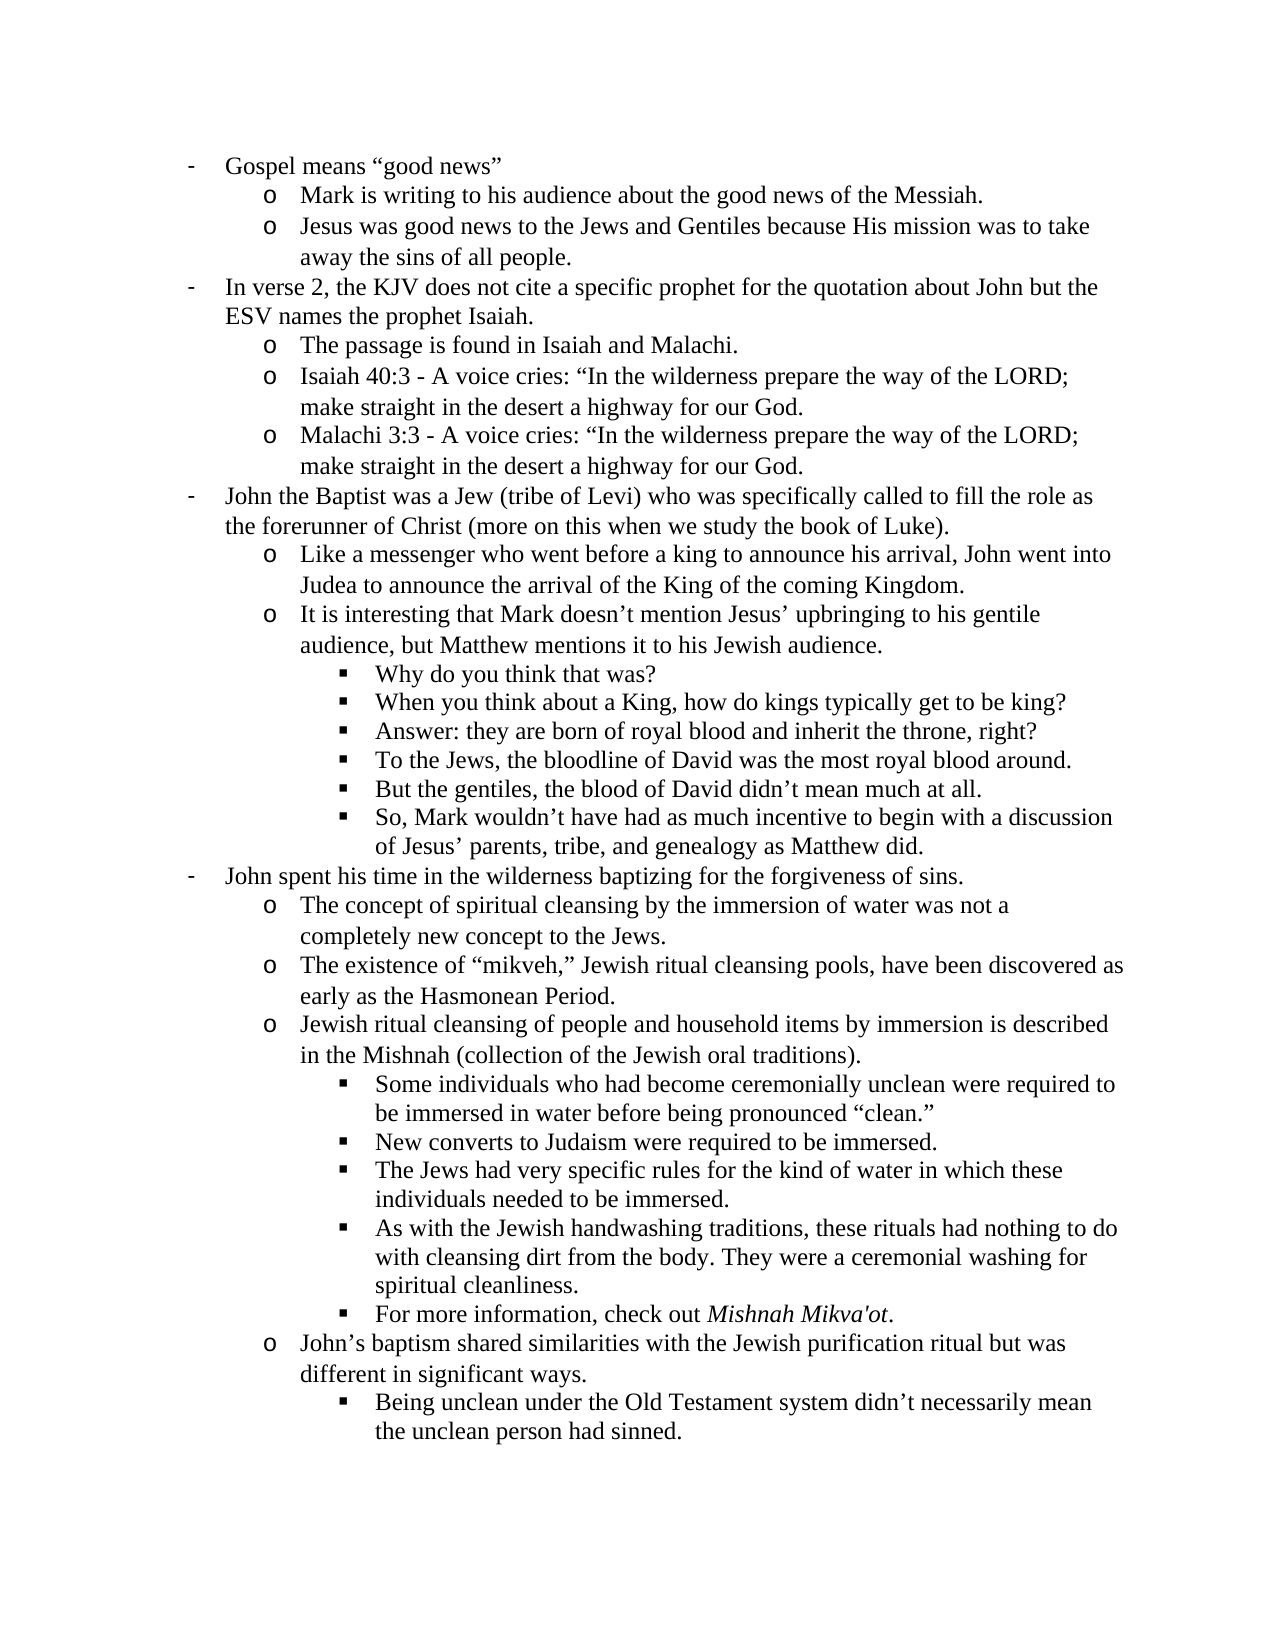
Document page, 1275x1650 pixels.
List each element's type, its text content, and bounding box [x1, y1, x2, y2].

list The concept of spiritual cleansing by the immersion of water was not a completely new concept to the Jews. [262, 890, 1125, 950]
list It is interesting that Mark doesn’t mention Jesus’ upbringing to his gentile audience, but Matthew mentions it to his Jewish audience. [262, 599, 1125, 659]
list The Jews had very specific rules for the kind of water in which these individuals needed to be immersed. [337, 1155, 1125, 1213]
list Being unclean under the Old Testament system didn’t necessarily mean the unclean person had sinned. [337, 1387, 1125, 1445]
list As with the Jewish handwashing traditions, these rituals had nothing to do with cleansing dirt from the body. They were a ceremonial washing for spiritual cleanliness. [337, 1213, 1125, 1299]
list But the gentiles, the blood of David didn’t mean much at all. [337, 774, 1125, 802]
list Isaiah 40:3 - A voice cries: “In the wilderness prepare the way of the LORD; make straight in the desert a highway for our God. [262, 361, 1125, 421]
list Some individuals who had become ceremonially unclean were required to be immersed in water before being pronounced “clean.” [337, 1069, 1125, 1127]
list To the Jews, the bloodline of David was the most royal blood around. [337, 745, 1125, 774]
list John the Baptist was a Jew (tribe of Levi) who was specifically called to fill the role as the forerunner of Christ (more on this when we study the book of Luke). [187, 480, 1125, 539]
list Like a messenger who went before a king to announce his arrival, John went into Judea to announce the arrival of the King of the coming Kingdom. [262, 539, 1125, 599]
list The existence of “mikveh,” Jewish ritual cleansing pools, have been discovered as early as the Hasmonean Period. [262, 950, 1125, 1009]
list Mark is writing to his audience about the good news of the Messiah. [262, 181, 1125, 211]
list When you think about a King, how do kings typically get to be king? [337, 687, 1125, 716]
list Jesus was good news to the Jews and Gentiles because His mission was to take away the sins of all people. [262, 211, 1125, 271]
list Gospel means “good news” [187, 150, 1125, 181]
list Jewish ritual cleansing of people and household items by immersion is described in the Mishnah (collection of the Jewish oral traditions). [262, 1009, 1125, 1069]
list Answer: they are born of royal blood and inherit the throne, right? [337, 716, 1125, 745]
list The passage is found in Isaiah and Malachi. [262, 330, 1125, 361]
list New converts to Judaism were required to be immersed. [337, 1127, 1125, 1155]
list Why do you think that was? [337, 659, 1125, 687]
list John spent his time in the wilderness baptizing for the forgiveness of sins. [187, 860, 1125, 890]
list So, Mark wouldn’t have had as much incentive to begin with a discussion of Jesus’ parents, tribe, and genealogy as Matthew did. [337, 802, 1125, 860]
list For more information, check out Mishnah Mikva'ot. [337, 1299, 1125, 1328]
list Malachi 3:3 - A voice cries: “In the wilderness prepare the way of the LORD; make straight in the desert a highway for our God. [262, 421, 1125, 480]
list In verse 2, the KJV does not cite a specific prophet for the quotation about John but the ESV names the prophet Isaiah. [187, 271, 1125, 330]
list John’s baptism shared similarities with the Jewish purification ritual but was different in significant ways. [262, 1328, 1125, 1387]
